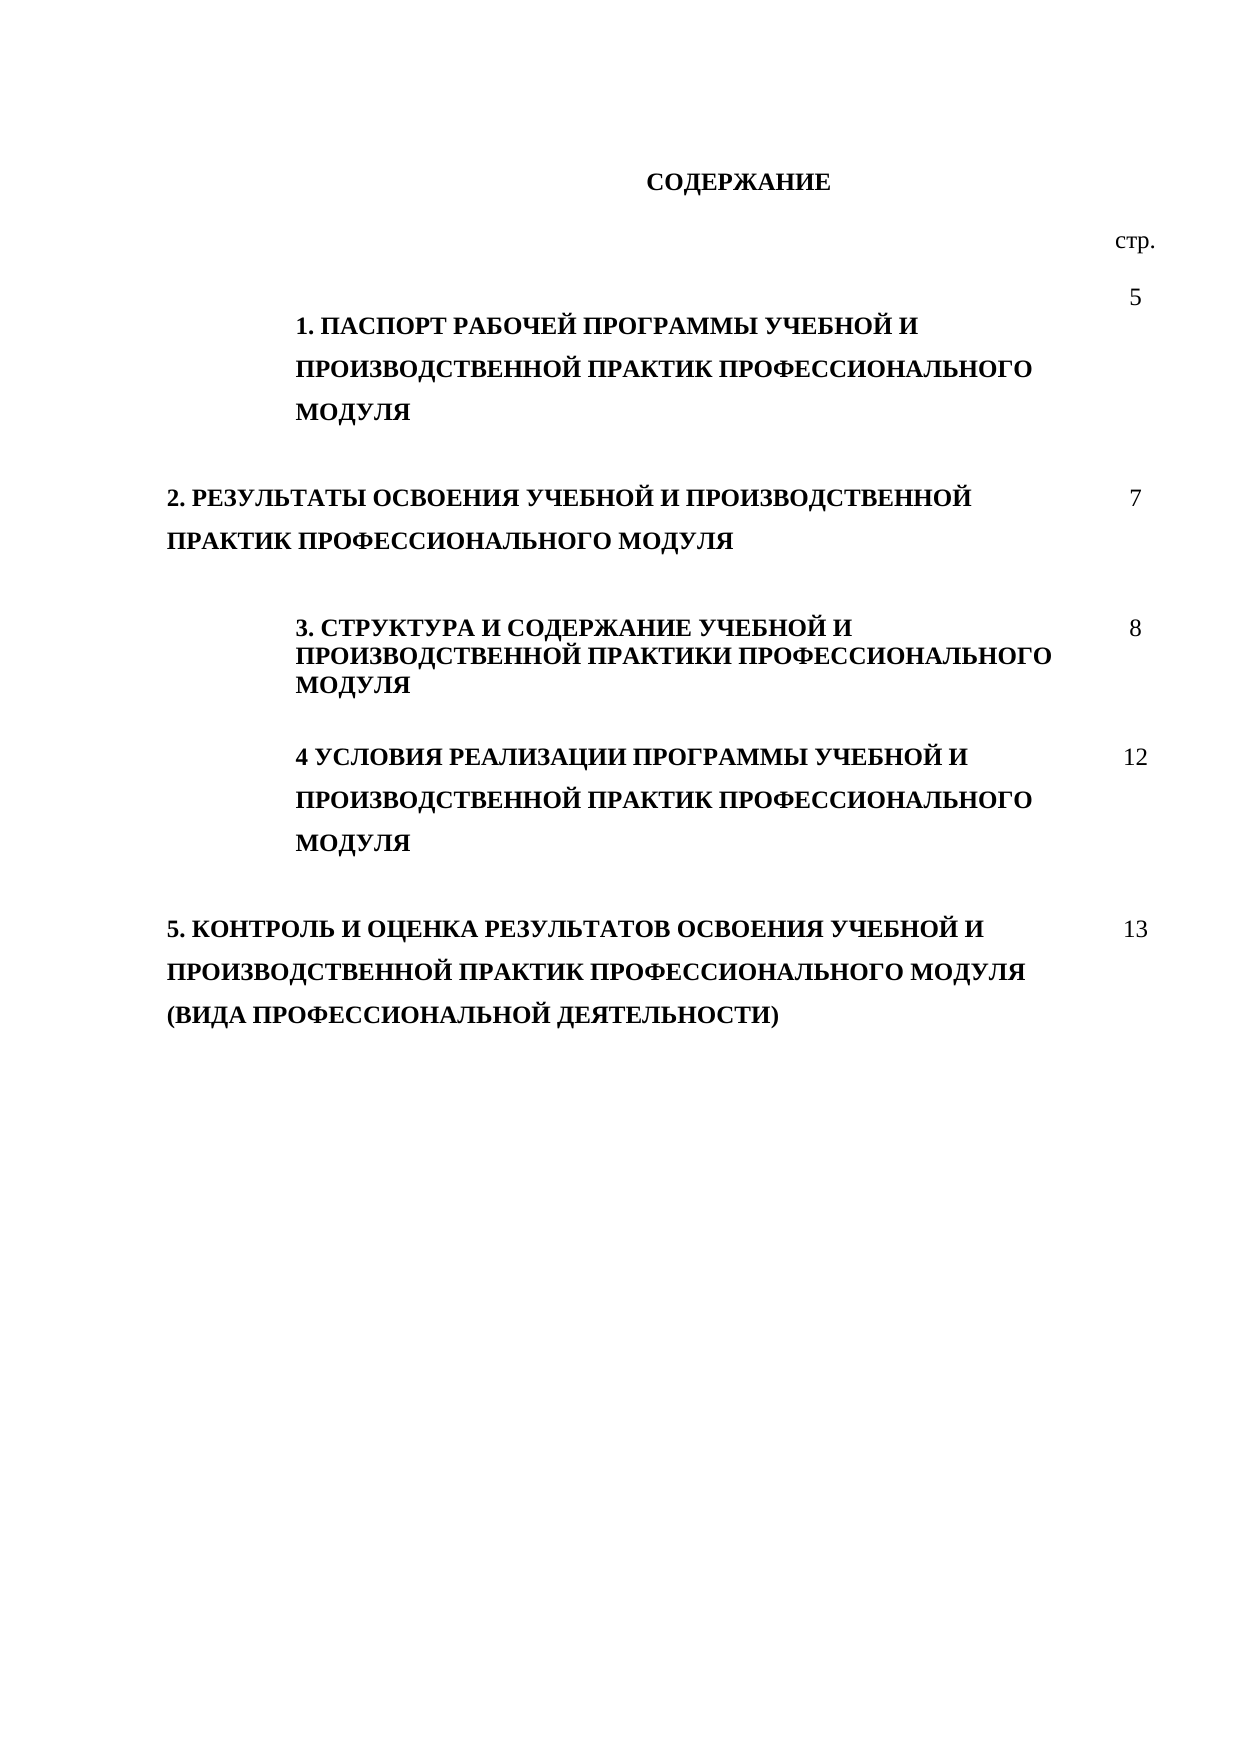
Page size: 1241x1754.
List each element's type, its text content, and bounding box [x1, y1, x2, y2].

table_header 1. ПАСПОРТ рабочей ПРОГРАММЫ учебной и производственной практик ПРОФЕССИОНАЛЬНОГО МОДУЛЯ [155, 225, 1093, 483]
table_cell 3. СТРУКТУРА и содержание учебной и производственной практики профессионального модуля [155, 613, 1093, 742]
subtitle СОДЕРЖАНИЕ [295, 167, 1182, 196]
table_header стр. 5 [1094, 225, 1177, 483]
table_cell 7 [1094, 483, 1177, 613]
table_cell 4 условия реализации программы учебной и производственной практик ПРОФЕССИОНАЛЬНОГО МОДУЛЯ [155, 742, 1093, 914]
table_cell 13 [1094, 914, 1177, 1087]
table_cell 5. Контроль и оценка результатов освоения учебной и производственной практик профессионального модуля (вида профессиональной деятельности) [155, 914, 1093, 1087]
table_cell 8 [1094, 613, 1177, 742]
table_cell 12 [1094, 742, 1177, 914]
table_cell 2. результаты освоения учебной и производственной практик ПРОФЕССИОНАЛЬНОГО МОДУЛЯ [155, 483, 1093, 613]
